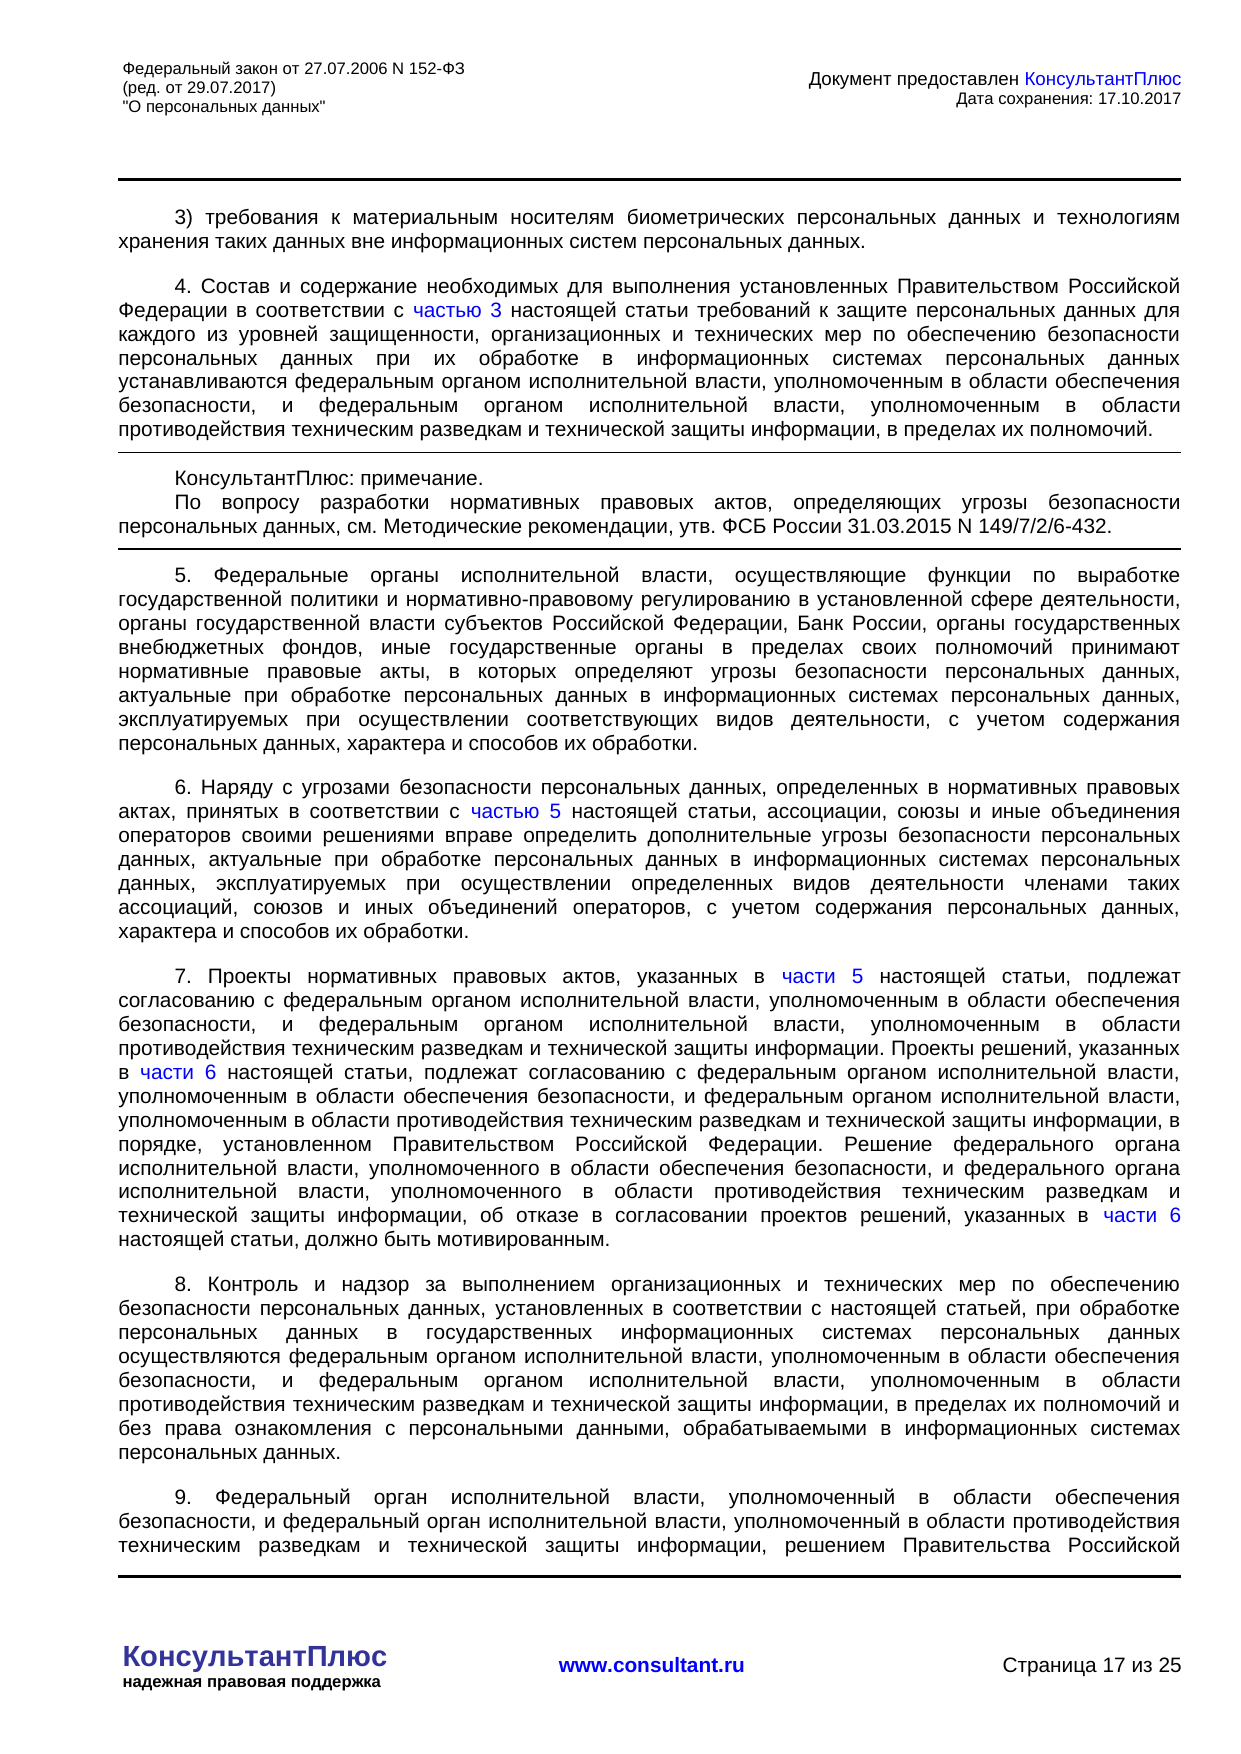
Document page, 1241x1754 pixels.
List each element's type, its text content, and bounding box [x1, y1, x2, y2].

text 8. Контроль и надзор за выполнением организационных и технических мер по обеспечению безопасности персональных данных, установленных в соответствии с настоящей статьей, при обработке персональных данных в государственных информационных системах персональных данных осуществляются федеральным органом исполнительной власти, уполномоченным в области обеспечения безопасности, и федеральным органом исполнительной власти, уполномоченным в области противодействия техническим разведкам и технической защиты информации, в пределах их полномочий и без права ознакомления с персональными данными, обрабатываемыми в информационных системах персональных данных. [118, 1272, 1181, 1464]
text КонсультантПлюс: примечание. [118, 466, 1181, 490]
text 6. Наряду с угрозами безопасности персональных данных, определенных в нормативных правовых актах, принятых в соответствии с частью 5 настоящей статьи, ассоциации, союзы и иные объединения операторов своими решениями вправе определить дополнительные угрозы безопасности персональных данных, актуальные при обработке персональных данных в информационных системах персональных данных, эксплуатируемых при осуществлении определенных видов деятельности членами таких ассоциаций, союзов и иных объединений операторов, с учетом содержания персональных данных, характера и способов их обработки. [118, 775, 1181, 943]
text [118, 1484, 1181, 1556]
text 7. Проекты нормативных правовых актов, указанных в части 5 настоящей статьи, подлежат согласованию с федеральным органом исполнительной власти, уполномоченным в области обеспечения безопасности, и федеральным органом исполнительной власти, уполномоченным в области противодействия техническим разведкам и технической защиты информации. Проекты решений, указанных в части 6 настоящей статьи, подлежат согласованию с федеральным органом исполнительной власти, уполномоченным в области обеспечения безопасности, и федеральным органом исполнительной власти, уполномоченным в области противодействия техническим разведкам и технической защиты информации, в порядке, установленном Правительством Российской Федерации. Решение федерального органа исполнительной власти, уполномоченного в области обеспечения безопасности, и федерального органа исполнительной власти, уполномоченного в области противодействия техническим разведкам и технической защиты информации, об отказе в согласовании проектов решений, указанных в части 6 настоящей статьи, должно быть мотивированным. [118, 964, 1181, 1251]
text 3) требования к материальным носителям биометрических персональных данных и технологиям хранения таких данных вне информационных систем персональных данных. [118, 205, 1181, 253]
text 5. Федеральные органы исполнительной власти, осуществляющие функции по выработке государственной политики и нормативно-правовому регулированию в установленной сфере деятельности, органы государственной власти субъектов Российской Федерации, Банк России, органы государственных внебюджетных фондов, иные государственные органы в пределах своих полномочий принимают нормативные правовые акты, в которых определяют угрозы безопасности персональных данных, актуальные при обработке персональных данных в информационных системах персональных данных, эксплуатируемых при осуществлении соответствующих видов деятельности, с учетом содержания персональных данных, характера и способов их обработки. [118, 563, 1181, 754]
text 4. Состав и содержание необходимых для выполнения установленных Правительством Российской Федерации в соответствии с частью 3 настоящей статьи требований к защите персональных данных для каждого из уровней защищенности, организационных и технических мер по обеспечению безопасности персональных данных при их обработке в информационных системах персональных данных устанавливаются федеральным органом исполнительной власти, уполномоченным в области обеспечения безопасности, и федеральным органом исполнительной власти, уполномоченным в области противодействия техническим разведкам и технической защиты информации, в пределах их полномочий. [118, 273, 1181, 441]
text По вопросу разработки нормативных правовых актов, определяющих угрозы безопасности персональных данных, см. Методические рекомендации, утв. ФСБ России 31.03.2015 N 149/7/2/6-432. [118, 490, 1181, 538]
